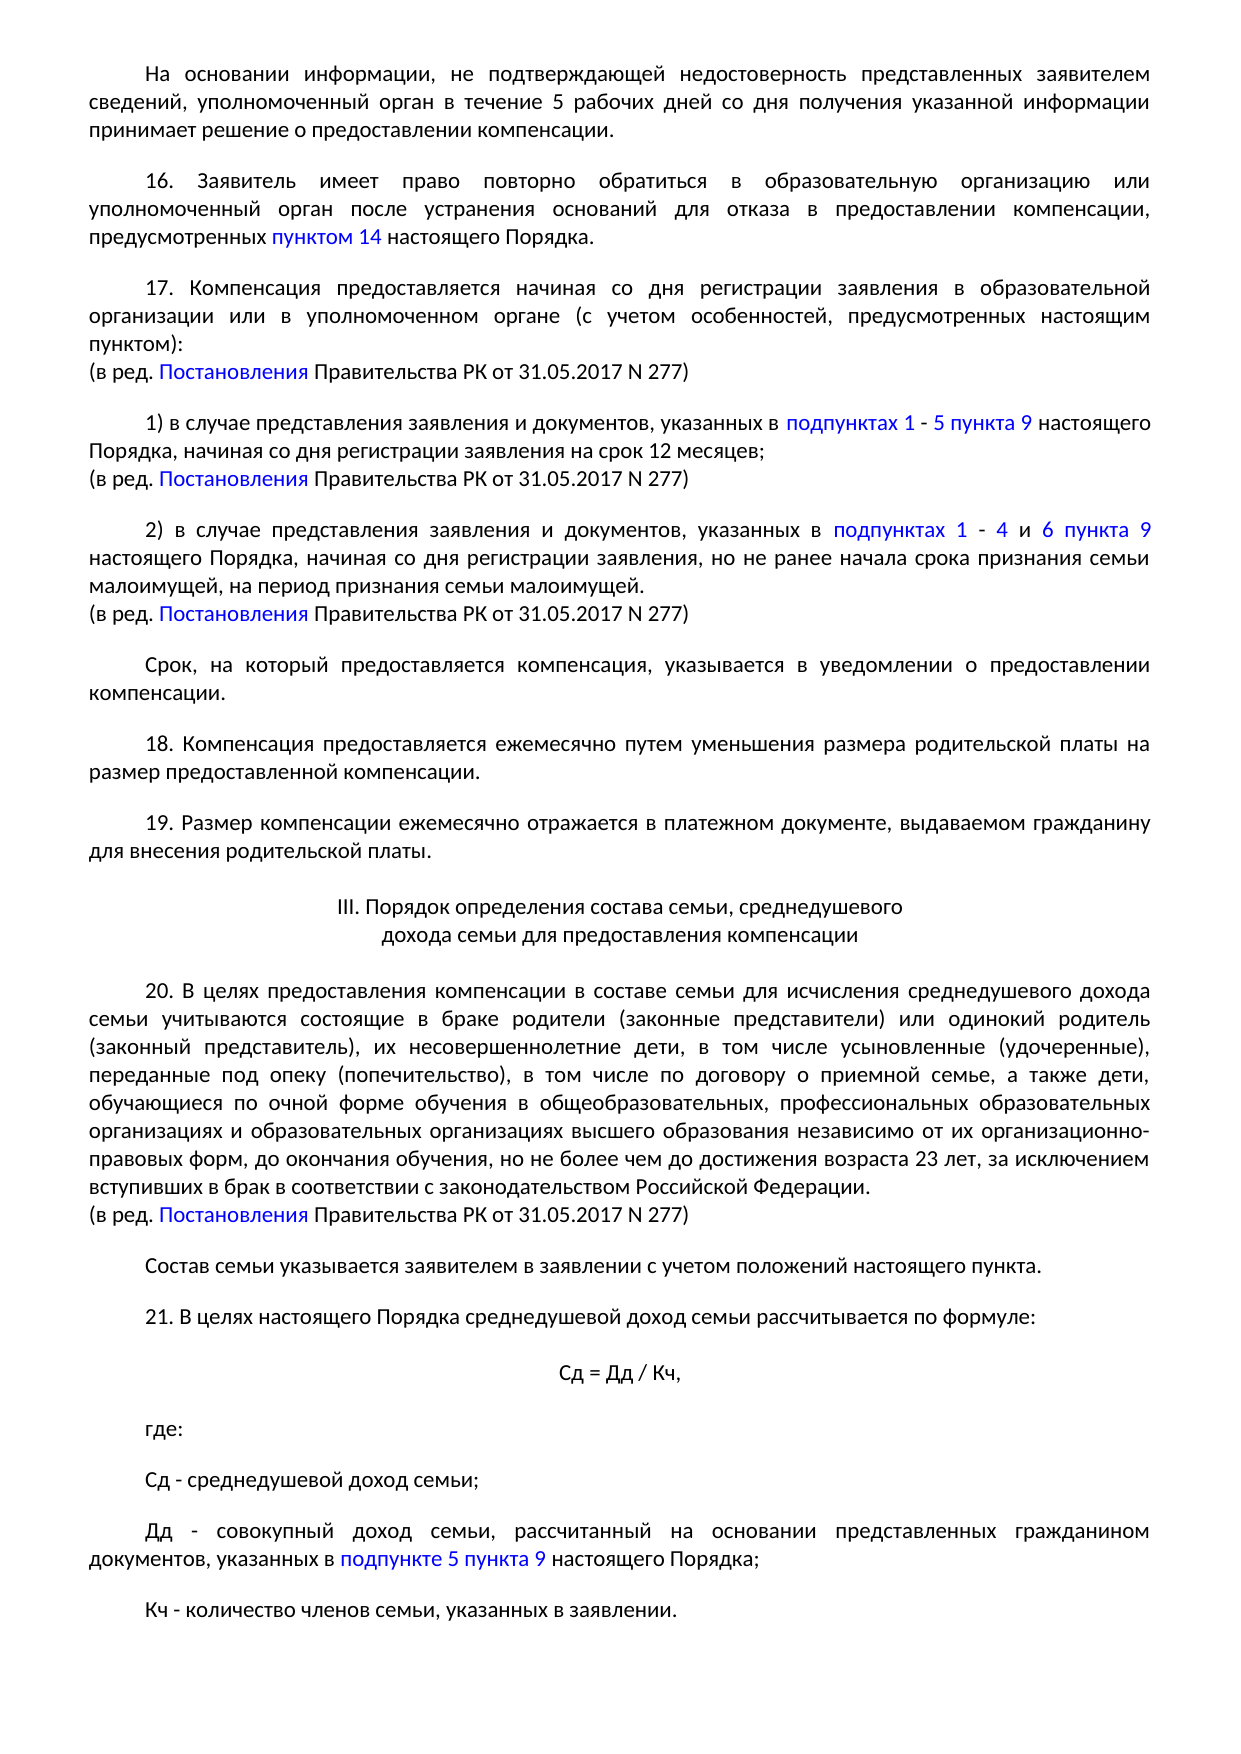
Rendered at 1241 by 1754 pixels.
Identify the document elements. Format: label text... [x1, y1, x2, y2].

text Состав семьи указывается заявителем в заявлении с учетом положений настоящего пункта. [89, 1251, 1152, 1279]
text 2) в случае представления заявления и документов, указанных в подпунктах 1 - 4 и 6 пункта 9 настоящего Порядка, начиная со дня регистрации заявления, но не ранее начала срока признания семьи малоимущей, на период признания семьи малоимущей. [89, 515, 1152, 599]
text III. Порядок определения состава семьи, среднедушевого [89, 892, 1152, 920]
text (в ред. Постановления Правительства РК от 31.05.2017 N 277) [89, 464, 1152, 492]
text Срок, на который предоставляется компенсация, указывается в уведомлении о предоставлении компенсации. [89, 650, 1152, 706]
text Кч - количество членов семьи, указанных в заявлении. [89, 1595, 1152, 1623]
text Дд - совокупный доход семьи, рассчитанный на основании представленных гражданином документов, указанных в подпункте 5 пункта 9 настоящего Порядка; [89, 1516, 1152, 1572]
text 1) в случае представления заявления и документов, указанных в подпунктах 1 - 5 пункта 9 настоящего Порядка, начиная со дня регистрации заявления на срок 12 месяцев; [89, 408, 1152, 464]
text (в ред. Постановления Правительства РК от 31.05.2017 N 277) [89, 357, 1152, 385]
text 20. В целях предоставления компенсации в составе семьи для исчисления среднедушевого дохода семьи учитываются состоящие в браке родители (законные представители) или одинокий родитель (законный представитель), их несовершеннолетние дети, в том числе усыновленные (удочеренные), переданные под опеку (попечительство), в том числе по договору о приемной семье, а также дети, обучающиеся по очной форме обучения в общеобразовательных, профессиональных образовательных организациях и образовательных организациях высшего образования независимо от их организационно-правовых форм, до окончания обучения, но не более чем до достижения возраста 23 лет, за исключением вступивших в брак в соответствии с законодательством Российской Федерации. [89, 976, 1152, 1200]
text 18. Компенсация предоставляется ежемесячно путем уменьшения размера родительской платы на размер предоставленной компенсации. [89, 729, 1152, 785]
text 16. Заявитель имеет право повторно обратиться в образовательную организацию или уполномоченный орган после устранения оснований для отказа в предоставлении компенсации, предусмотренных пунктом 14 настоящего Порядка. [89, 166, 1152, 250]
text Сд - среднедушевой доход семьи; [89, 1465, 1152, 1493]
text Сд = Дд / Кч, [89, 1358, 1152, 1386]
text На основании информации, не подтверждающей недостоверность представленных заявителем сведений, уполномоченный орган в течение 5 рабочих дней со дня получения указанной информации принимает решение о предоставлении компенсации. [89, 59, 1152, 143]
text где: [89, 1414, 1152, 1442]
text (в ред. Постановления Правительства РК от 31.05.2017 N 277) [89, 599, 1152, 627]
text 17. Компенсация предоставляется начиная со дня регистрации заявления в образовательной организации или в уполномоченном органе (с учетом особенностей, предусмотренных настоящим пунктом): [89, 273, 1152, 357]
text 21. В целях настоящего Порядка среднедушевой доход семьи рассчитывается по формуле: [89, 1302, 1152, 1330]
text дохода семьи для предоставления компенсации [89, 920, 1152, 948]
text 19. Размер компенсации ежемесячно отражается в платежном документе, выдаваемом гражданину для внесения родительской платы. [89, 808, 1152, 864]
text (в ред. Постановления Правительства РК от 31.05.2017 N 277) [89, 1200, 1152, 1228]
